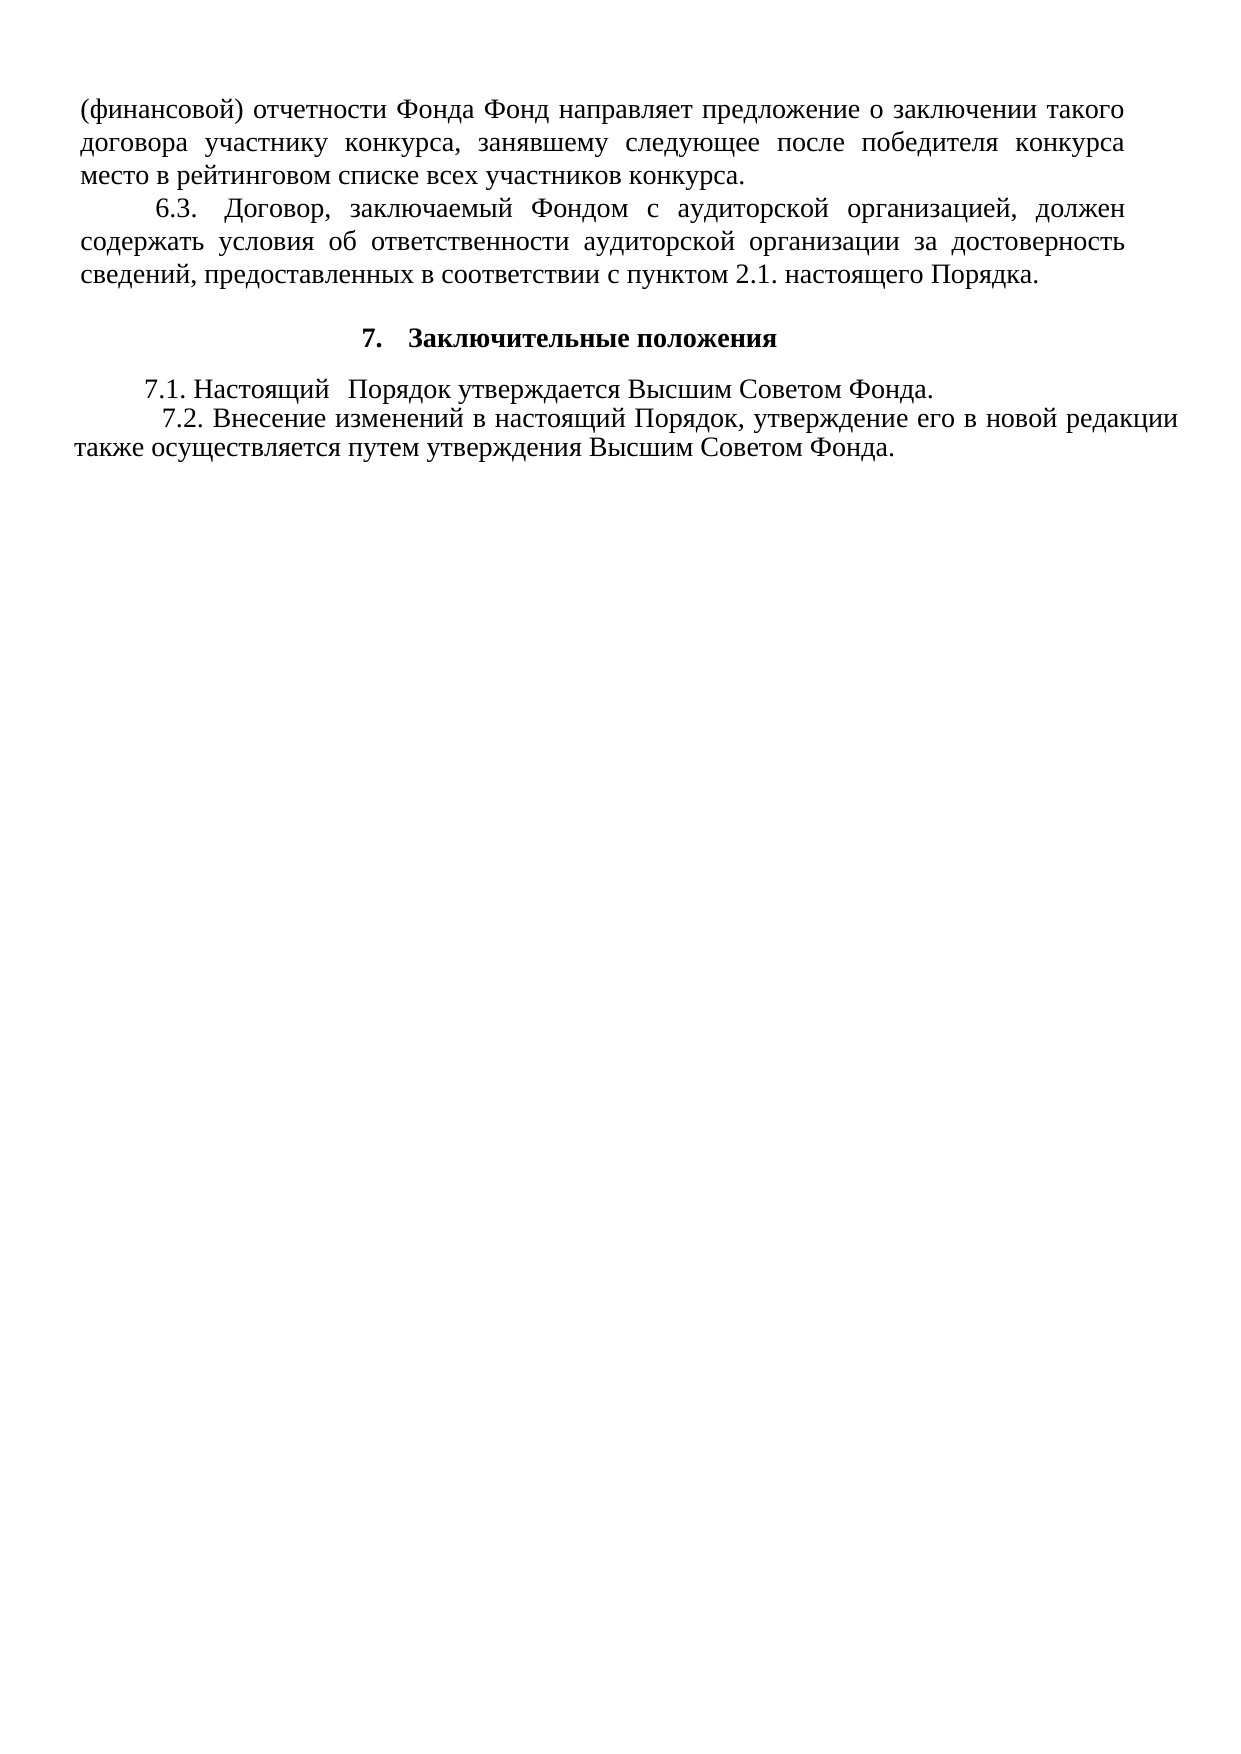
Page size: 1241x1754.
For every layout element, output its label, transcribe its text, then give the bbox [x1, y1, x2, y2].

list Заключительные положения [361, 325, 1181, 353]
text 7.2. Внесение изменений в настоящий Порядок, утверждение его в новой редакции также осуществляется путем утверждения Высшим Советом Фонда. [74, 405, 1181, 462]
list Договор, заключаемый Фондом с аудиторской организацией, должен содержать условия об ответственности аудиторской организации за достоверность сведений, предоставленных в соответствии с пунктом 2.1. настоящего Порядка. [80, 191, 1126, 290]
text 7.1. Настоящий Порядок утверждается Высшим Советом Фонда. [74, 372, 1181, 405]
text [80, 92, 1126, 191]
